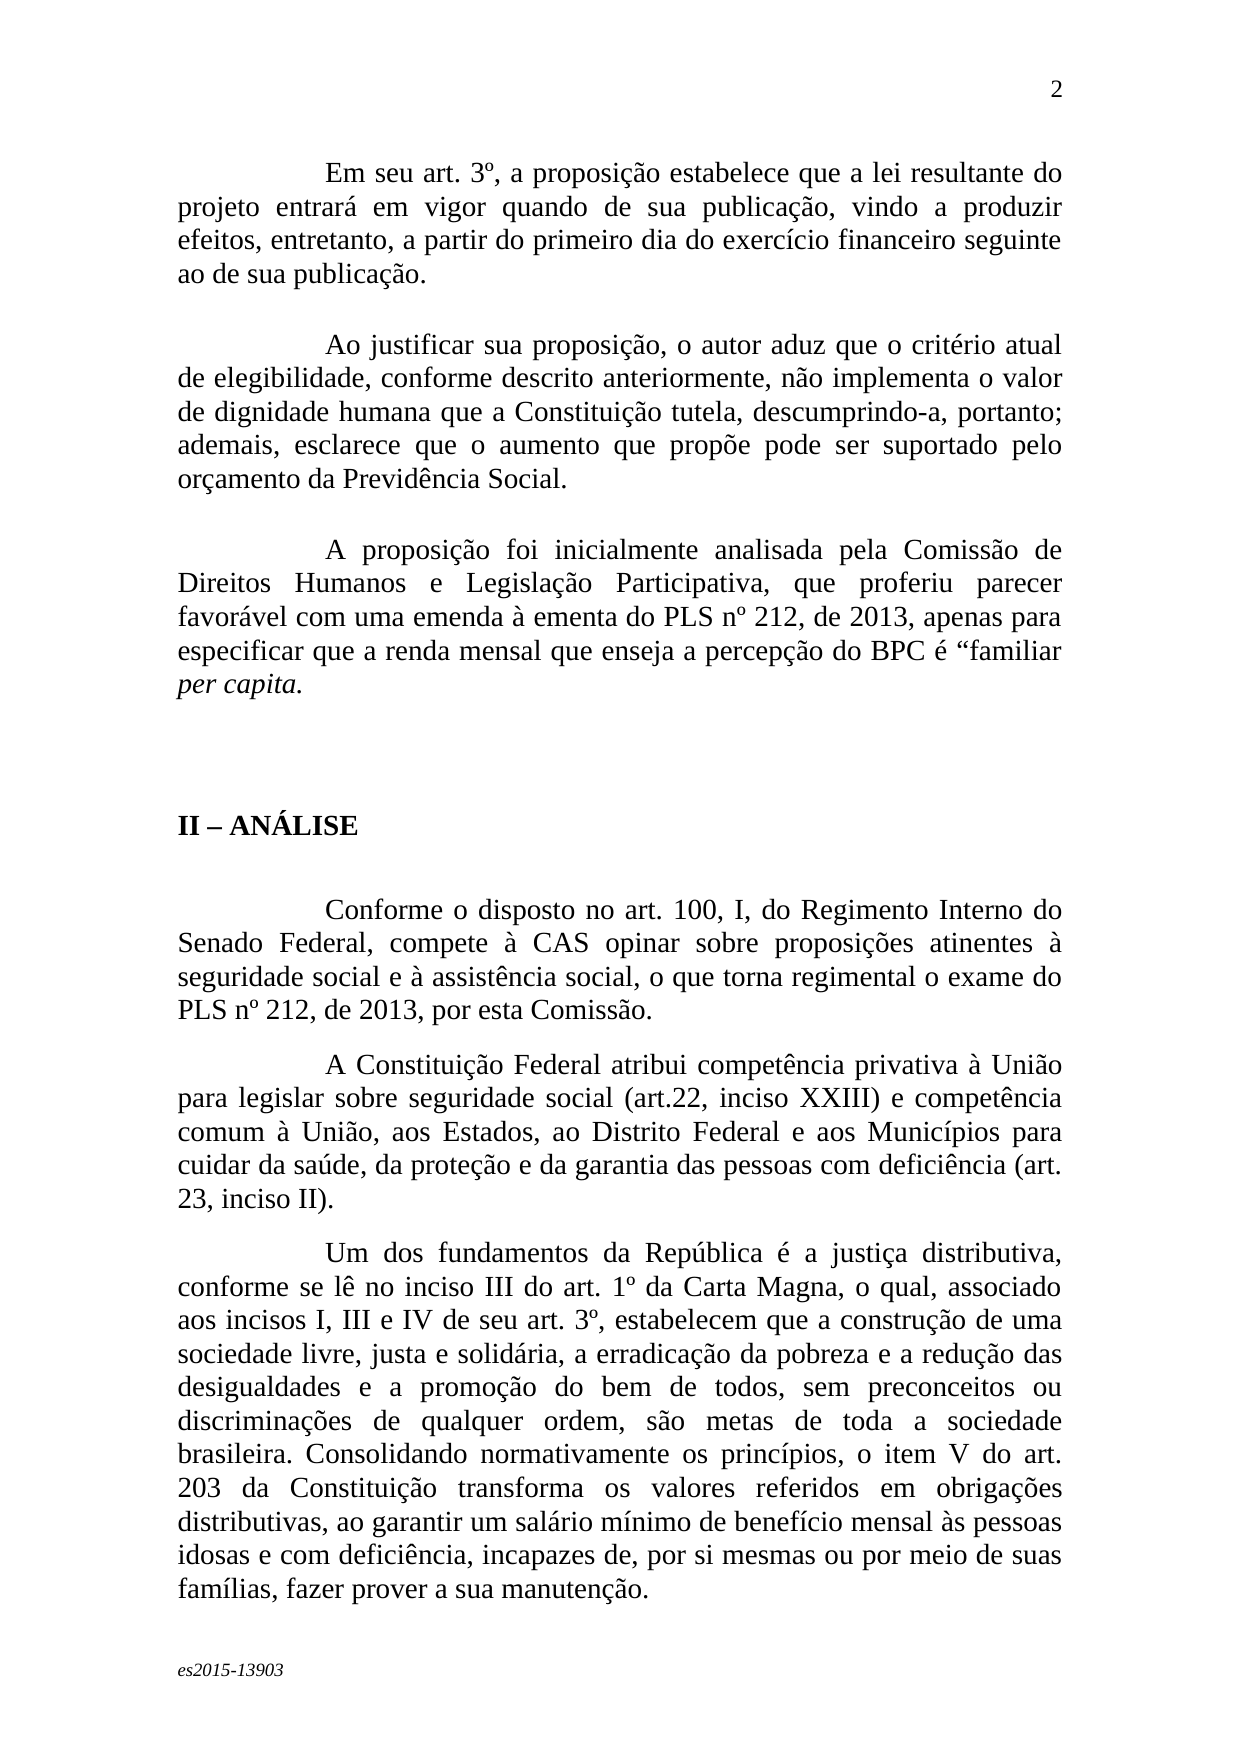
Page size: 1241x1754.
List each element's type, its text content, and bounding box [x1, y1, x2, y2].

text Um dos fundamentos da República é a justiça distributiva, conforme se lê no inciso III do art. 1º da Carta Magna, o qual, associado aos incisos I, III e IV de seu art. 3º, estabelecem que a construção de uma sociedade livre, justa e solidária, a erradicação da pobreza e a redução das desigualdades e a promoção do bem de todos, sem preconceitos ou discriminações de qualquer ordem, são metas de toda a sociedade brasileira. Consolidando normativamente os princípios, o item V do art. 203 da Constituição transforma os valores referidos em obrigações distributivas, ao garantir um salário mínimo de benefício mensal às pessoas idosas e com deficiência, incapazes de, por si mesmas ou por meio de suas famílias, fazer prover a sua manutenção. [177, 1235, 1063, 1604]
text Conforme o disposto no art. 100, I, do Regimento Interno do Senado Federal, compete à CAS opinar sobre proposições atinentes à seguridade social e à assistência social, o que torna regimental o exame do PLS nº 212, de 2013, por esta Comissão. [177, 892, 1063, 1026]
text A proposição foi inicialmente analisada pela Comissão de Direitos Humanos e Legislação Participativa, que proferiu parecer favorável com uma emenda à ementa do PLS nº 212, de 2013, apenas para especificar que a renda mensal que enseja a percepção do BPC é “familiar per capita. [177, 532, 1063, 700]
text A Constituição Federal atribui competência privativa à União para legislar sobre seguridade social (art.22, inciso XXIII) e competência comum à União, aos Estados, ao Distrito Federal e aos Municípios para cuidar da saúde, da proteção e da garantia das pessoas com deficiência (art. 23, inciso II). [177, 1047, 1063, 1214]
text Em seu art. 3º, a proposição estabelece que a lei resultante do projeto entrará em vigor quando de sua publicação, vindo a produzir efeitos, entretanto, a partir do primeiro dia do exercício financeiro seguinte ao de sua publicação. [177, 155, 1063, 289]
text II – ANÁLISE [177, 808, 1063, 842]
text Ao justificar sua proposição, o autor aduz que o critério atual de elegibilidade, conforme descrito anteriormente, não implementa o valor de dignidade humana que a Constituição tutela, descumprindo-a, portanto; ademais, esclarece que o aumento que propõe pode ser suportado pelo orçamento da Previdência Social. [177, 327, 1063, 494]
